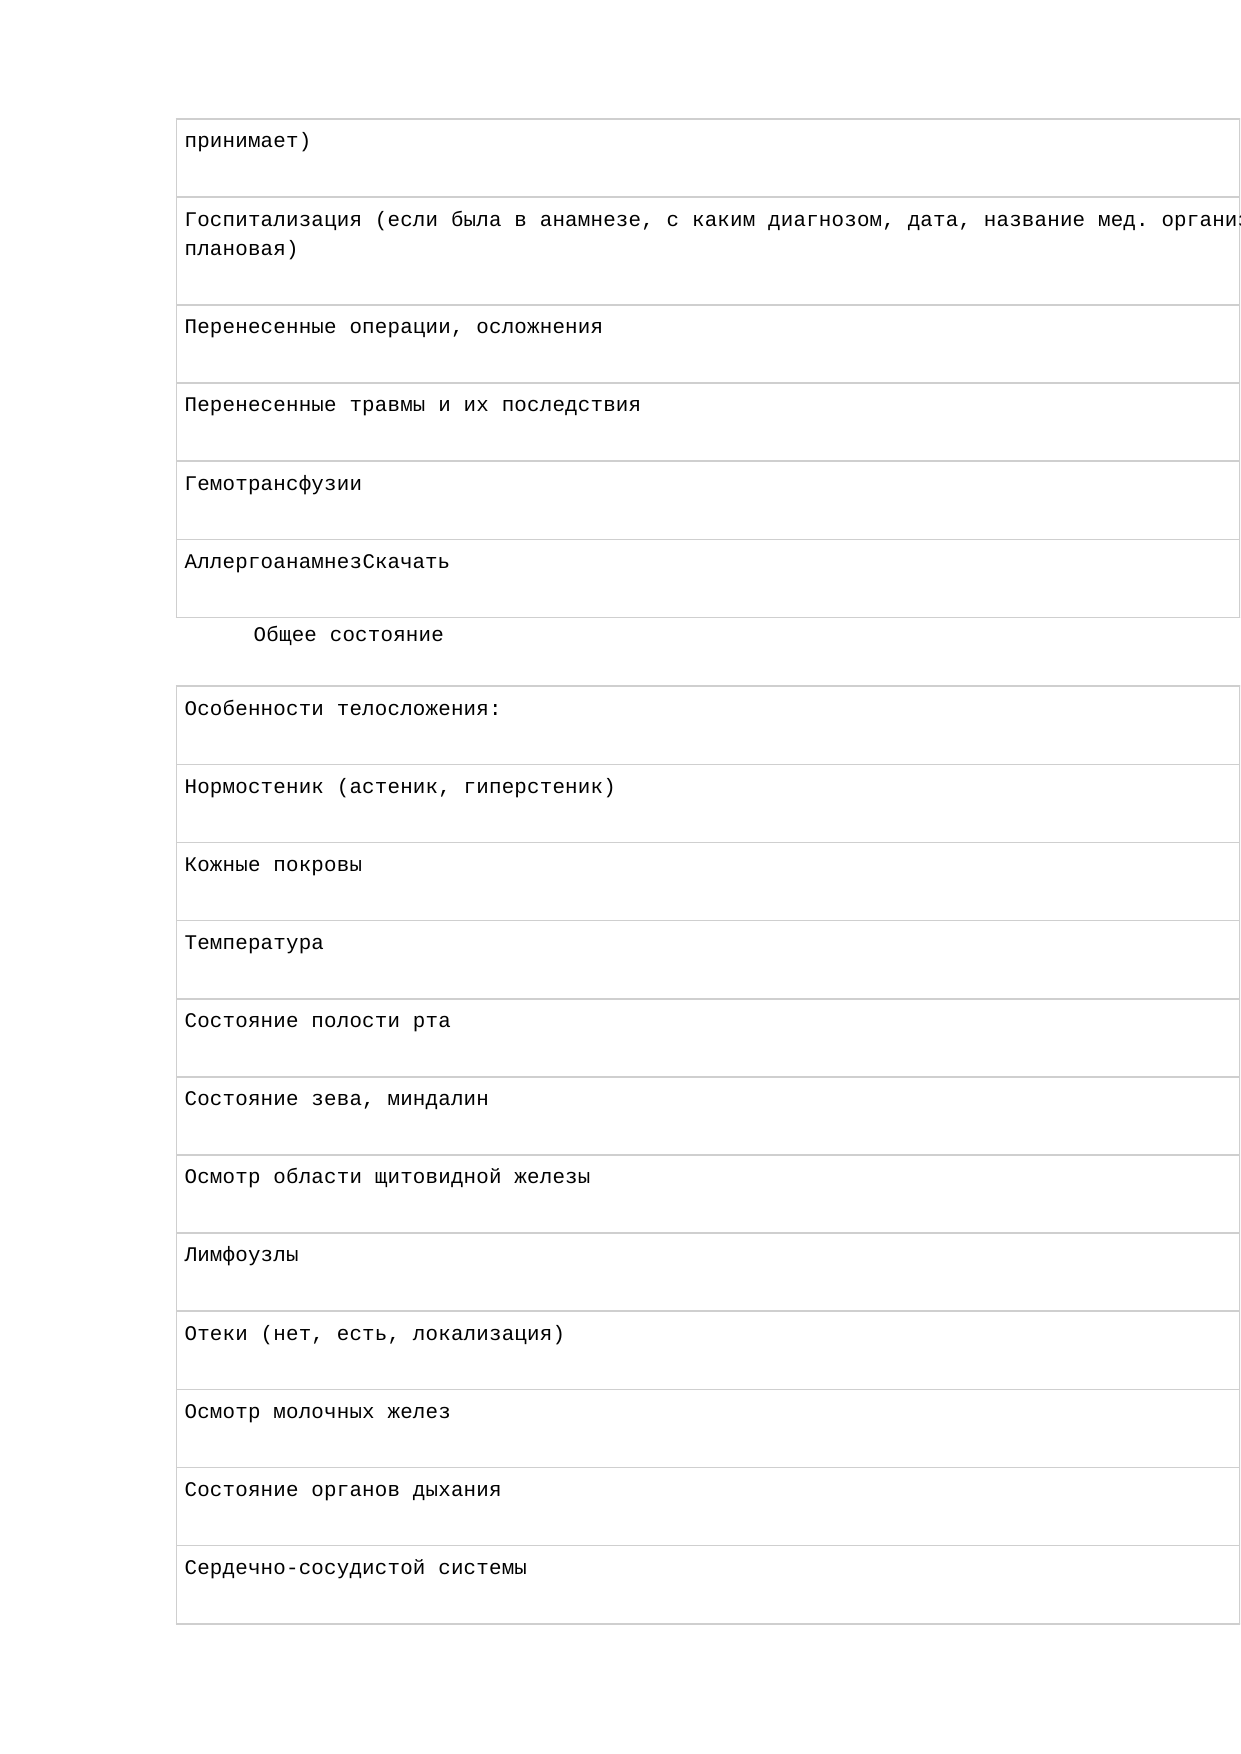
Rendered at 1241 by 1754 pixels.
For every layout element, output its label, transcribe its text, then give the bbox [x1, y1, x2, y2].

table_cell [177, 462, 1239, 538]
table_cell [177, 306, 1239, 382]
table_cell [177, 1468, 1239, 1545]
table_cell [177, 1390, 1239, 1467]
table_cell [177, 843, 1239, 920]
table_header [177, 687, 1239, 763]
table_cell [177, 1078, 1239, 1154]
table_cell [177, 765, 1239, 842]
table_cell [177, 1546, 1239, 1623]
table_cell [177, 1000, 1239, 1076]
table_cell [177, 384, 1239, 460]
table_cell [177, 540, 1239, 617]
text Общее состояние [177, 618, 1152, 648]
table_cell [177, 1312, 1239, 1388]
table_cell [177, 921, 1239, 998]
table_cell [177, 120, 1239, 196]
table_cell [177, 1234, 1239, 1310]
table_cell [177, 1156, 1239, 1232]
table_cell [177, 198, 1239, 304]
